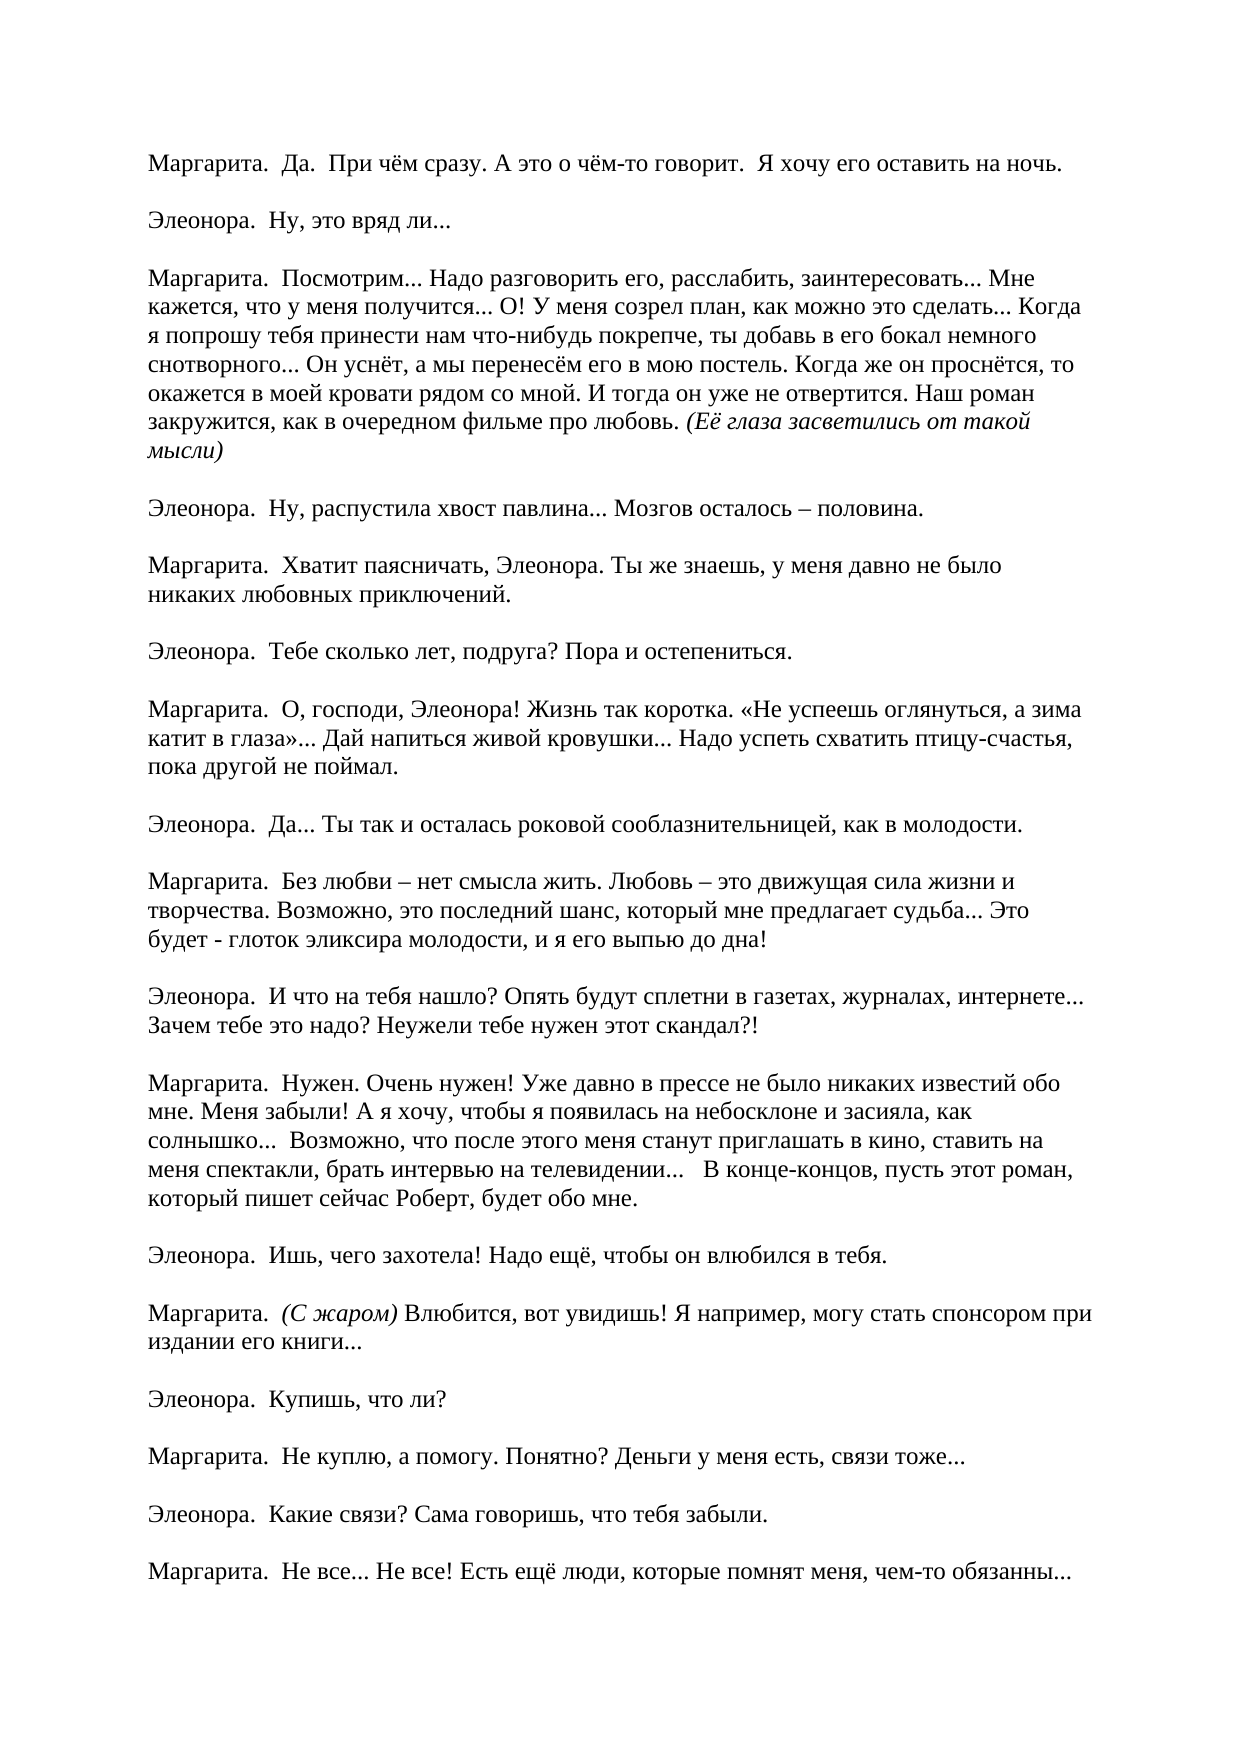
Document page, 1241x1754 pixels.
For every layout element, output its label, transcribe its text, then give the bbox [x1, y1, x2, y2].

text Маргарита. Нужен. Очень нужен! Уже давно в прессе не было никаких известий обо мне. Меня забыли! А я хочу, чтобы я появилась на небосклоне и засияла, как солнышко... Возможно, что после этого меня станут приглашать в кино, ставить на меня спектакли, брать интервью на телевидении... В конце-концов, пусть этот роман, который пишет сейчас Роберт, будет обо мне. [148, 1068, 1093, 1211]
text Элеонора. Купишь, что ли? [148, 1384, 1093, 1413]
text Маргарита. (С жаром) Влюбится, вот увидишь! Я например, могу стать спонсором при издании его книги... [148, 1298, 1093, 1355]
text Маргарита. Посмотрим... Надо разговорить его, расслабить, заинтересовать... Мне кажется, что у меня получится... О! У меня созрел план, как можно это сделать... Когда я попрошу тебя принести нам что-нибудь покрепче, ты добавь в его бокал немного снотворного... Он уснёт, а мы перенесём его в мою постель. Когда же он проснётся, то окажется в моей кровати рядом со мной. И тогда он уже не отвертится. Наш роман закружится, как в очередном фильме про любовь. (Её глаза засветились от такой мысли) [148, 263, 1093, 464]
text Элеонора. Ну, распустила хвост павлина... Мозгов осталось – половина. [148, 493, 1093, 521]
text Элеонора. И что на тебя нашло? Опять будут сплетни в газетах, журналах, интернете... Зачем тебе это надо? Неужели тебе нужен этот скандал?! [148, 981, 1093, 1039]
text Элеонора. Какие связи? Сама говоришь, что тебя забыли. [148, 1499, 1093, 1528]
text Маргарита. Да. При чём сразу. А это о чём-то говорит. Я хочу его оставить на ночь. [148, 148, 1093, 176]
text Элеонора. Тебе сколько лет, подруга? Пора и остепениться. [148, 636, 1093, 665]
text Маргарита. Не все... Не все! Есть ещё люди, которые помнят меня, чем-то обязанны... [148, 1556, 1093, 1585]
text Элеонора. Ну, это вряд ли... [148, 205, 1093, 234]
text Маргарита. Без любви – нет смысла жить. Любовь – это движущая сила жизни и творчества. Возможно, это последний шанс, который мне предлагает судьба... Это будет - глоток эликсира молодости, и я его выпью до дна! [148, 866, 1093, 953]
text Маргарита. Хватит паясничать, Элеонора. Ты же знаешь, у меня давно не было никаких любовных приключений. [148, 550, 1093, 608]
text Маргарита. Не куплю, а помогу. Понятно? Деньги у меня есть, связи тоже... [148, 1441, 1093, 1470]
text Элеонора. Да... Ты так и осталась роковой сооблазнительницей, как в молодости. [148, 809, 1093, 838]
text Маргарита. О, господи, Элеонора! Жизнь так коротка. «Не успеешь оглянуться, а зима катит в глаза»... Дай напиться живой кровушки... Надо успеть схватить птицу-счастья, пока другой не поймал. [148, 694, 1093, 780]
text Элеонора. Ишь, чего захотела! Надо ещё, чтобы он влюбился в тебя. [148, 1240, 1093, 1269]
